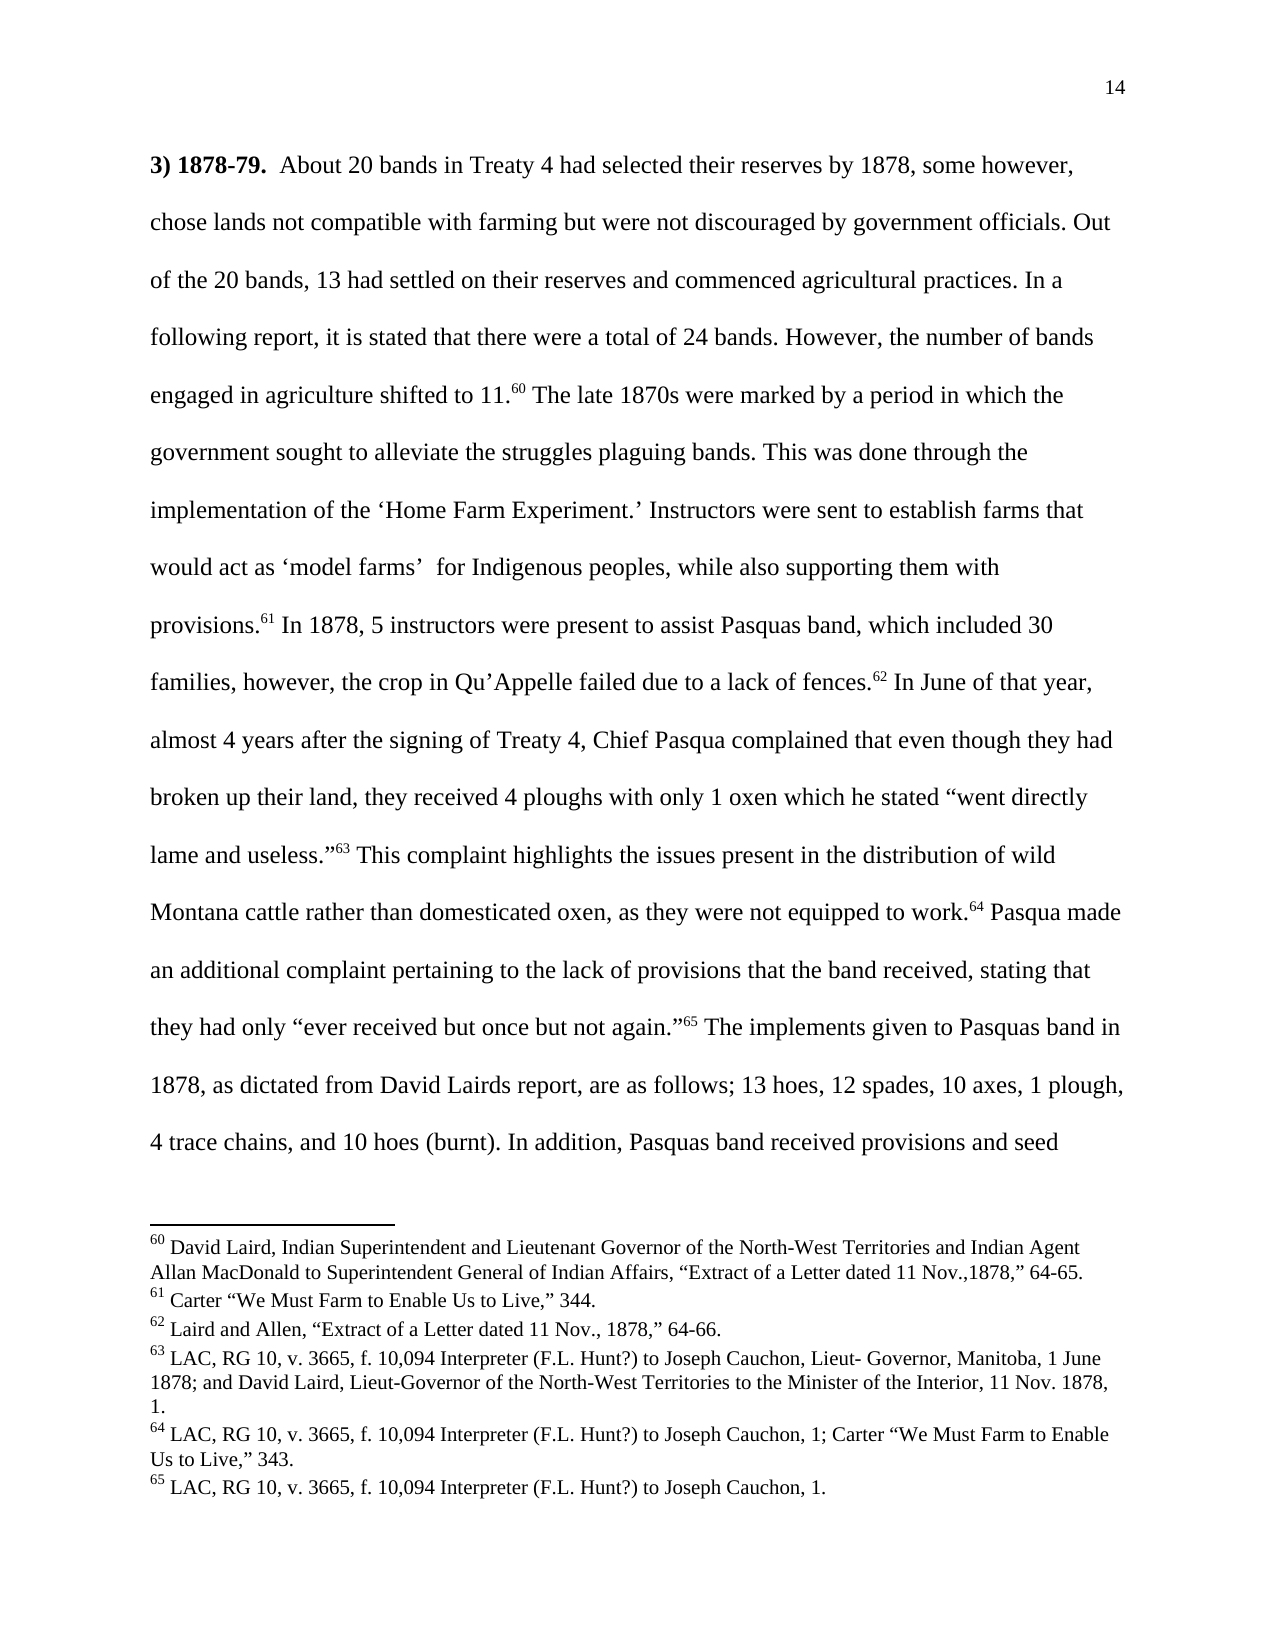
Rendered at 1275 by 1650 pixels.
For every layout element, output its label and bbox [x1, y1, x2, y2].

text [150, 150, 1125, 1156]
